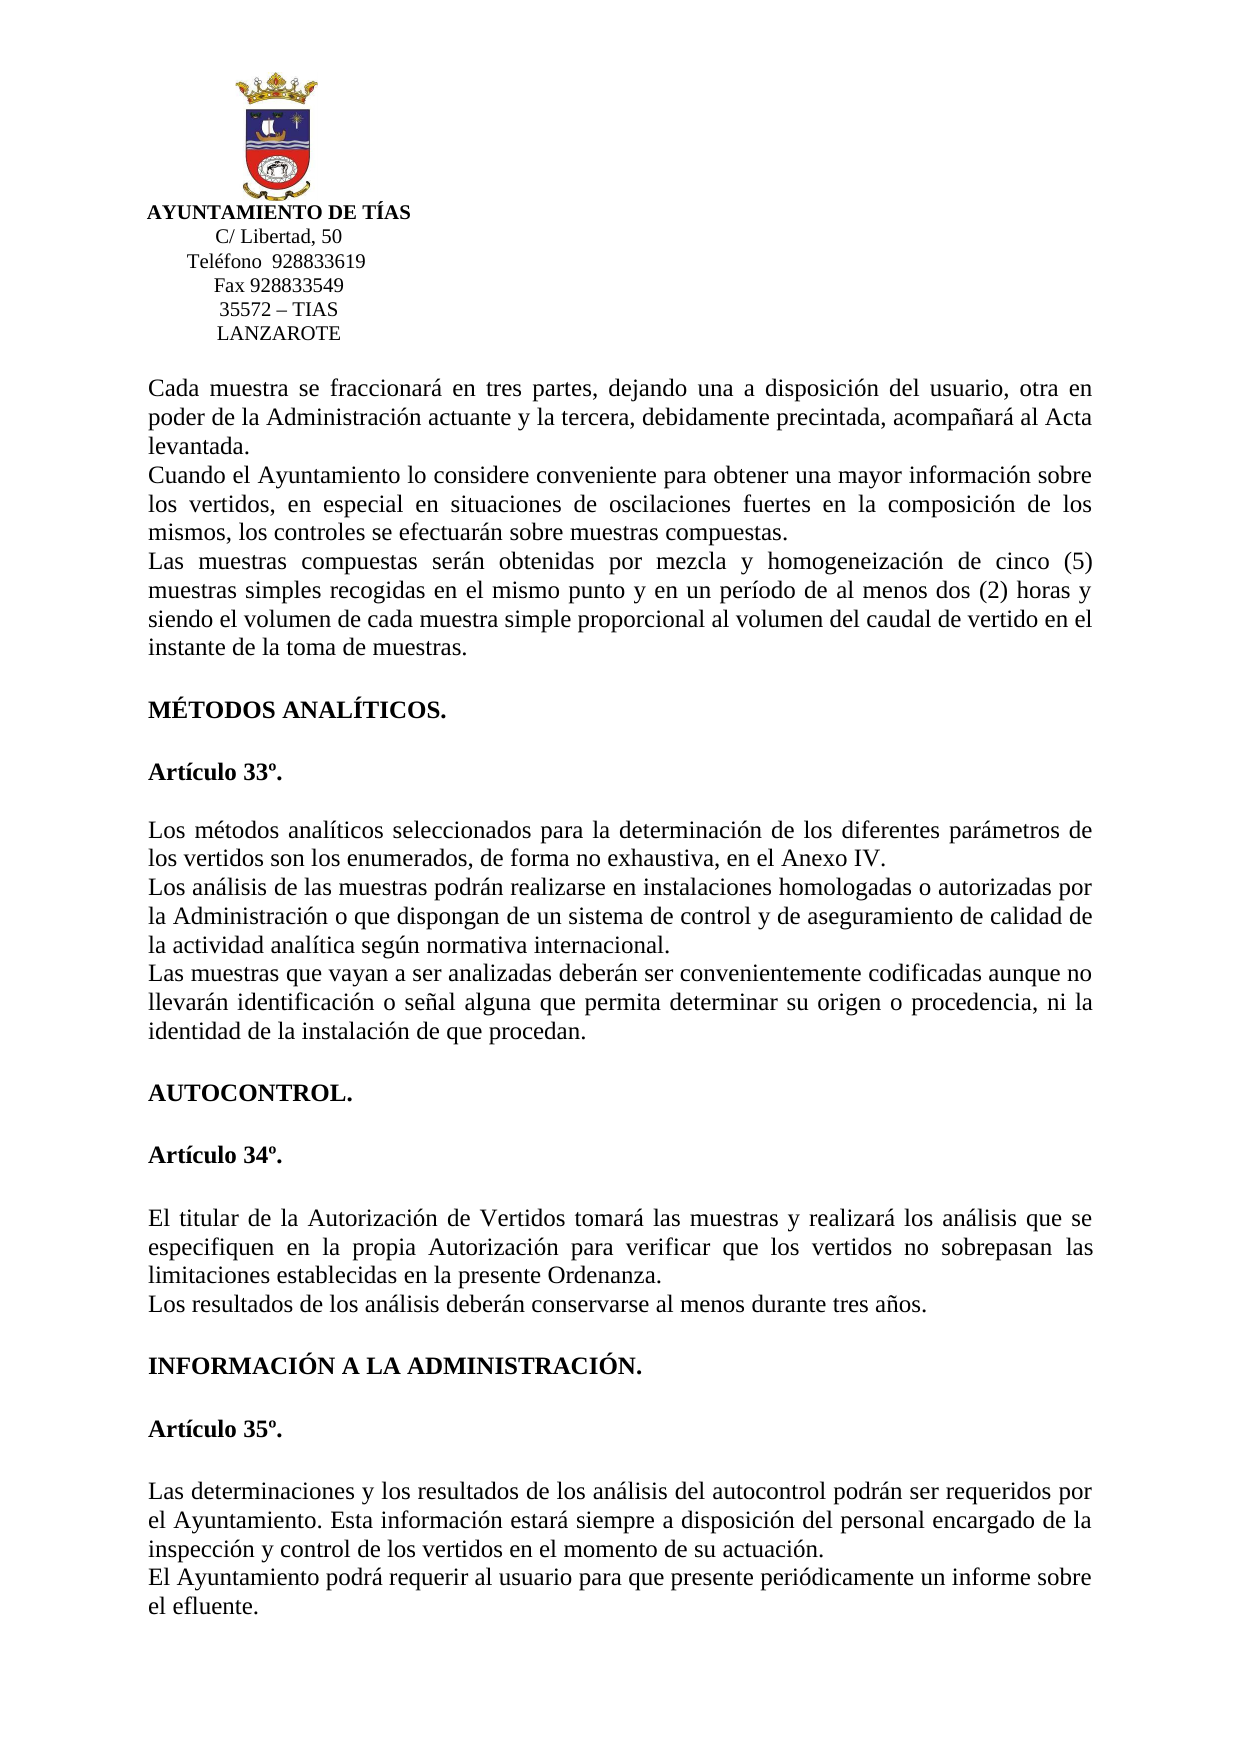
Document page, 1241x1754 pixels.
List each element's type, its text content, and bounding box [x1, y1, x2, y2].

text MÉTODOS ANALÍTICOS. [148, 695, 1119, 723]
text AUTOCONTROL. [148, 1078, 1119, 1107]
text Artículo 33º. [148, 757, 1119, 786]
text Los métodos analíticos seleccionados para la determinación de los diferentes parámetros de los vertidos son los enumerados, de forma no exhaustiva, en el Anexo IV. [148, 815, 1093, 872]
picture [235, 72, 318, 201]
text Artículo 34º. [148, 1141, 1119, 1169]
text Artículo 35º. [148, 1414, 1119, 1442]
text Los análisis de las muestras podrán realizarse en instalaciones homologadas o autorizadas por la Administración o que dispongan de un sistema de control y de aseguramiento de calidad de la actividad analítica según normativa internacional. [148, 872, 1094, 958]
text Las muestras compuestas serán obtenidas por mezcla y homogeneización de cinco (5) muestras simples recogidas en el mismo punto y en un período de al menos dos (2) horas y siendo el volumen de cada muestra simple proporcional al volumen del caudal de vertido en el instante de la toma de muestras. [148, 546, 1093, 661]
text Las muestras que vayan a ser analizadas deberán ser convenientemente codificadas aunque no llevarán identificación o señal alguna que permita determinar su origen o procedencia, ni la identidad de la instalación de que procedan. [148, 958, 1094, 1045]
text Cada muestra se fraccionará en tres partes, dejando una a disposición del usuario, otra en poder de la Administración actuante y la tercera, debidamente precintada, acompañará al Acta levantada. [148, 373, 1094, 460]
text Las determinaciones y los resultados de los análisis del autocontrol podrán ser requeridos por el Ayuntamiento. Esta información estará siempre a disposición del personal encargado de la inspección y control de los vertidos en el momento de su actuación. [148, 1476, 1093, 1562]
text El Ayuntamiento podrá requerir al usuario para que presente periódicamente un informe sobre el efluente. [148, 1562, 1093, 1620]
text INFORMACIÓN A LA ADMINISTRACIÓN. [148, 1351, 1119, 1380]
text Cuando el Ayuntamiento lo considere conveniente para obtener una mayor información sobre los vertidos, en especial en situaciones de oscilaciones fuertes en la composición de los mismos, los controles se efectuarán sobre muestras compuestas. [148, 460, 1093, 546]
text Los resultados de los análisis deberán conservarse al menos durante tres años. [148, 1289, 1119, 1318]
text El titular de la Autorización de Vertidos tomará las muestras y realizará los análisis que se especifiquen en la propia Autorización para verificar que los vertidos no sobrepasan las limitaciones establecidas en la presente Ordenanza. [148, 1203, 1093, 1289]
